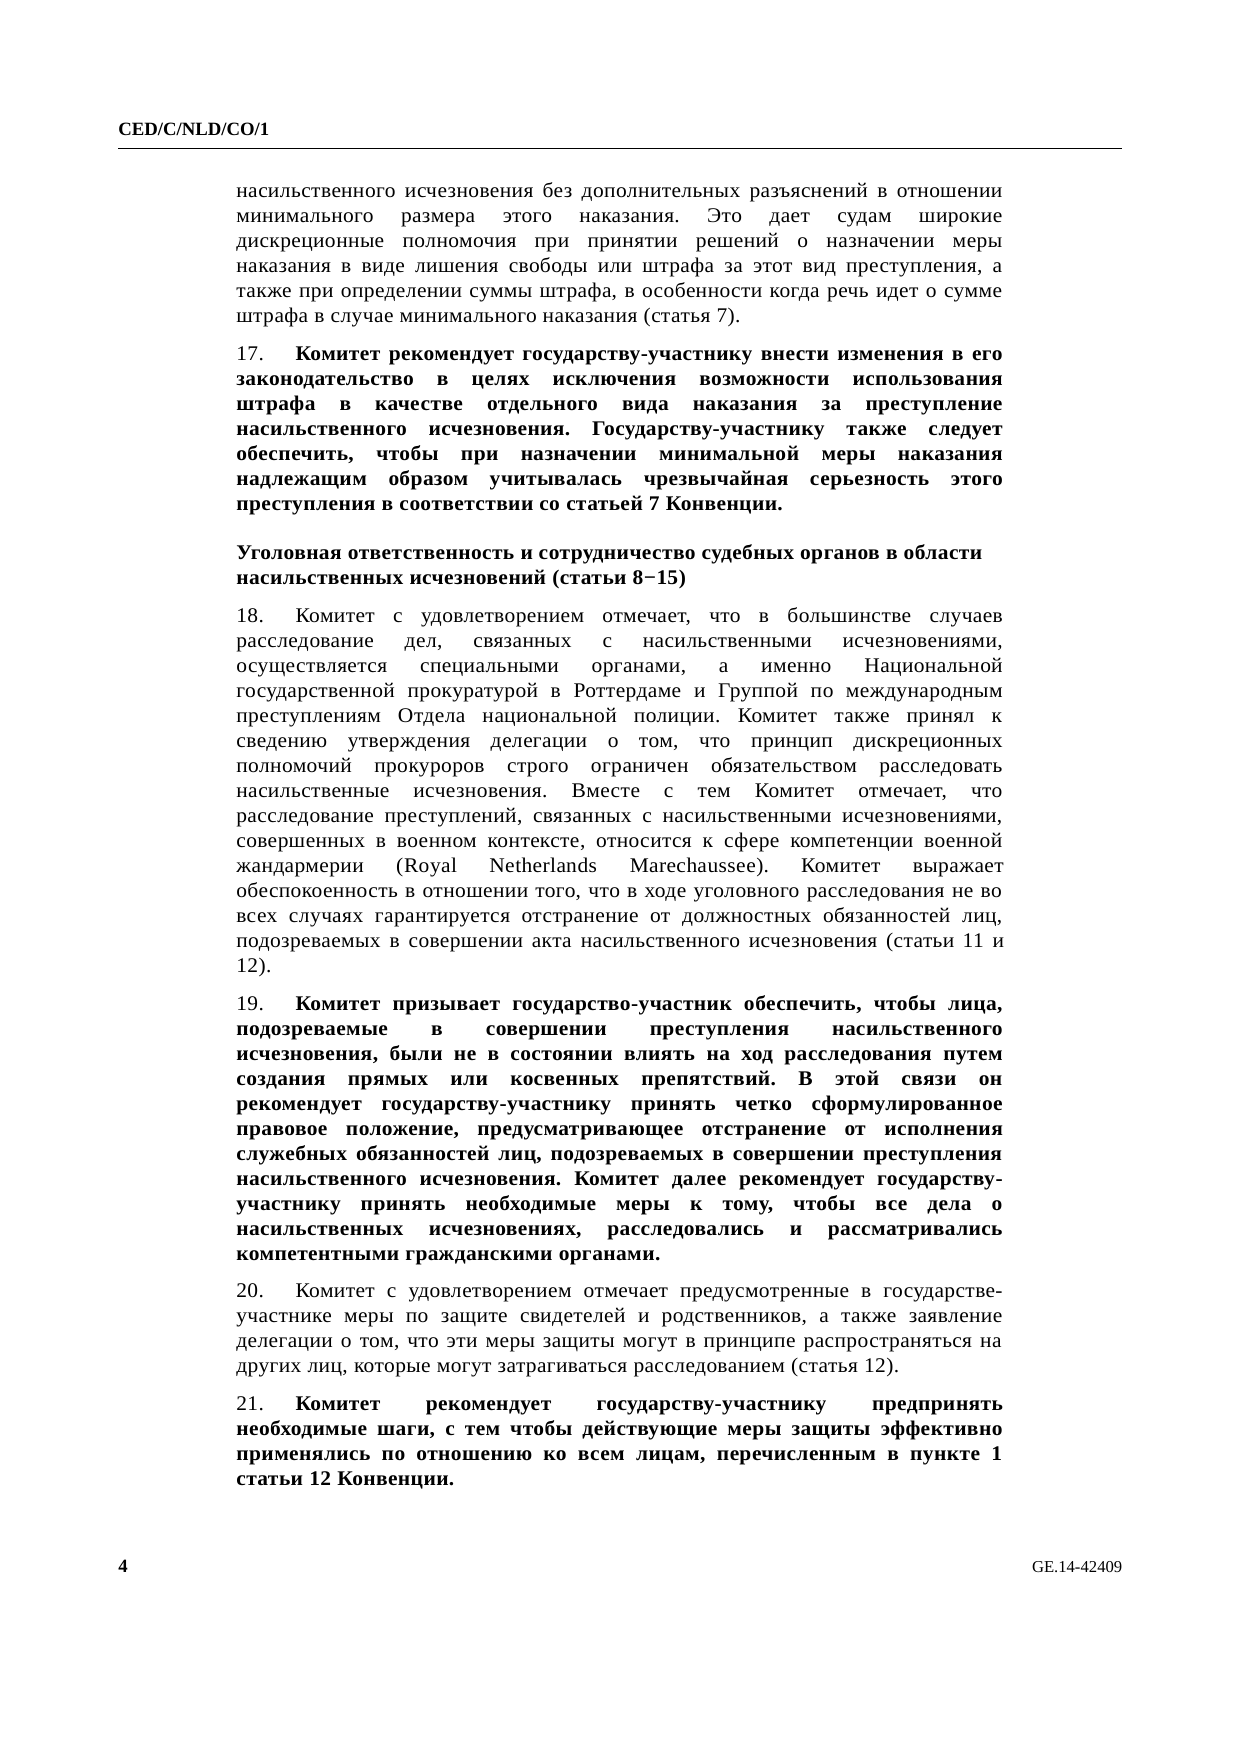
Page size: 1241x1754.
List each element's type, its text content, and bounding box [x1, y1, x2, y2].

text Уголовная ответственность и сотрудничество судебных органов в области насильственных исчезновений (статьи 8−15) [118, 540, 1004, 590]
text 20. Комитет с удовлетворением отмечает предусмотренные в государстве-участнике меры по защите свидетелей и родственников, а также заявление делегации о том, что эти меры защиты могут в принципе распространяться на других лиц, которые могут затрагиваться расследованием (статья 12). [236, 1277, 1004, 1377]
text 21. Комитет рекомендует государству-участнику предпринять необходимые шаги, с тем чтобы действующие меры защиты эффективно применялись по отношению ко всем лицам, перечисленным в пункте 1 статьи 12 Конвенции. [236, 1390, 1004, 1490]
text 19. Комитет призывает государство-участник обеспечить, чтобы лица, подозреваемые в совершении преступления насильственного исчезновения, были не в состоянии влиять на ход расследования путем создания прямых или косвенных препятствий. В этой связи он рекомендует государству-участнику принять четко сформулированное правовое положение, предусматривающее отстранение от исполнения служебных обязанностей лиц, подозреваемых в совершении преступления насильственного исчезновения. Комитет далее рекомендует государству-участнику принять необходимые меры к тому, чтобы все дела о насильственных исчезновениях, расследовались и рассматривались компетентными гражданскими органами. [236, 990, 1004, 1265]
text 17. Комитет рекомендует государству-участнику внести изменения в его законодательство в целях исключения возможности использования штрафа в качестве отдельного вида наказания за преступление насильственного исчезновения. Государству-участнику также следует обеспечить, чтобы при назначении минимальной меры наказания надлежащим образом учитывалась чрезвычайная серьезность этого преступления в соответствии со статьей 7 Конвенции. [236, 340, 1004, 515]
text 18. Комитет с удовлетворением отмечает, что в большинстве случаев расследование дел, связанных с насильственными исчезновениями, осуществляется специальными органами, а именно Национальной государственной прокуратурой в Роттердаме и Группой по международным преступлениям Отдела национальной полиции. Комитет также принял к сведению утверждения делегации о том, что принцип дискреционных полномочий прокуроров строго ограничен обязательством расследовать насильственные исчезновения. Вместе с тем Комитет отмечает, что расследование преступлений, связанных с насильственными исчезновениями, совершенных в военном контексте, относится к сфере компетенции военной жандармерии (Royal Netherlands Marechaussee). Комитет выражает обеспокоенность в отношении того, что в ходе уголовного расследования не во всех случаях гарантируется отстранение от должностных обязанностей лиц, подозреваемых в совершении акта насильственного исчезновения (статьи 11 и 12). [236, 602, 1004, 977]
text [236, 177, 1004, 327]
